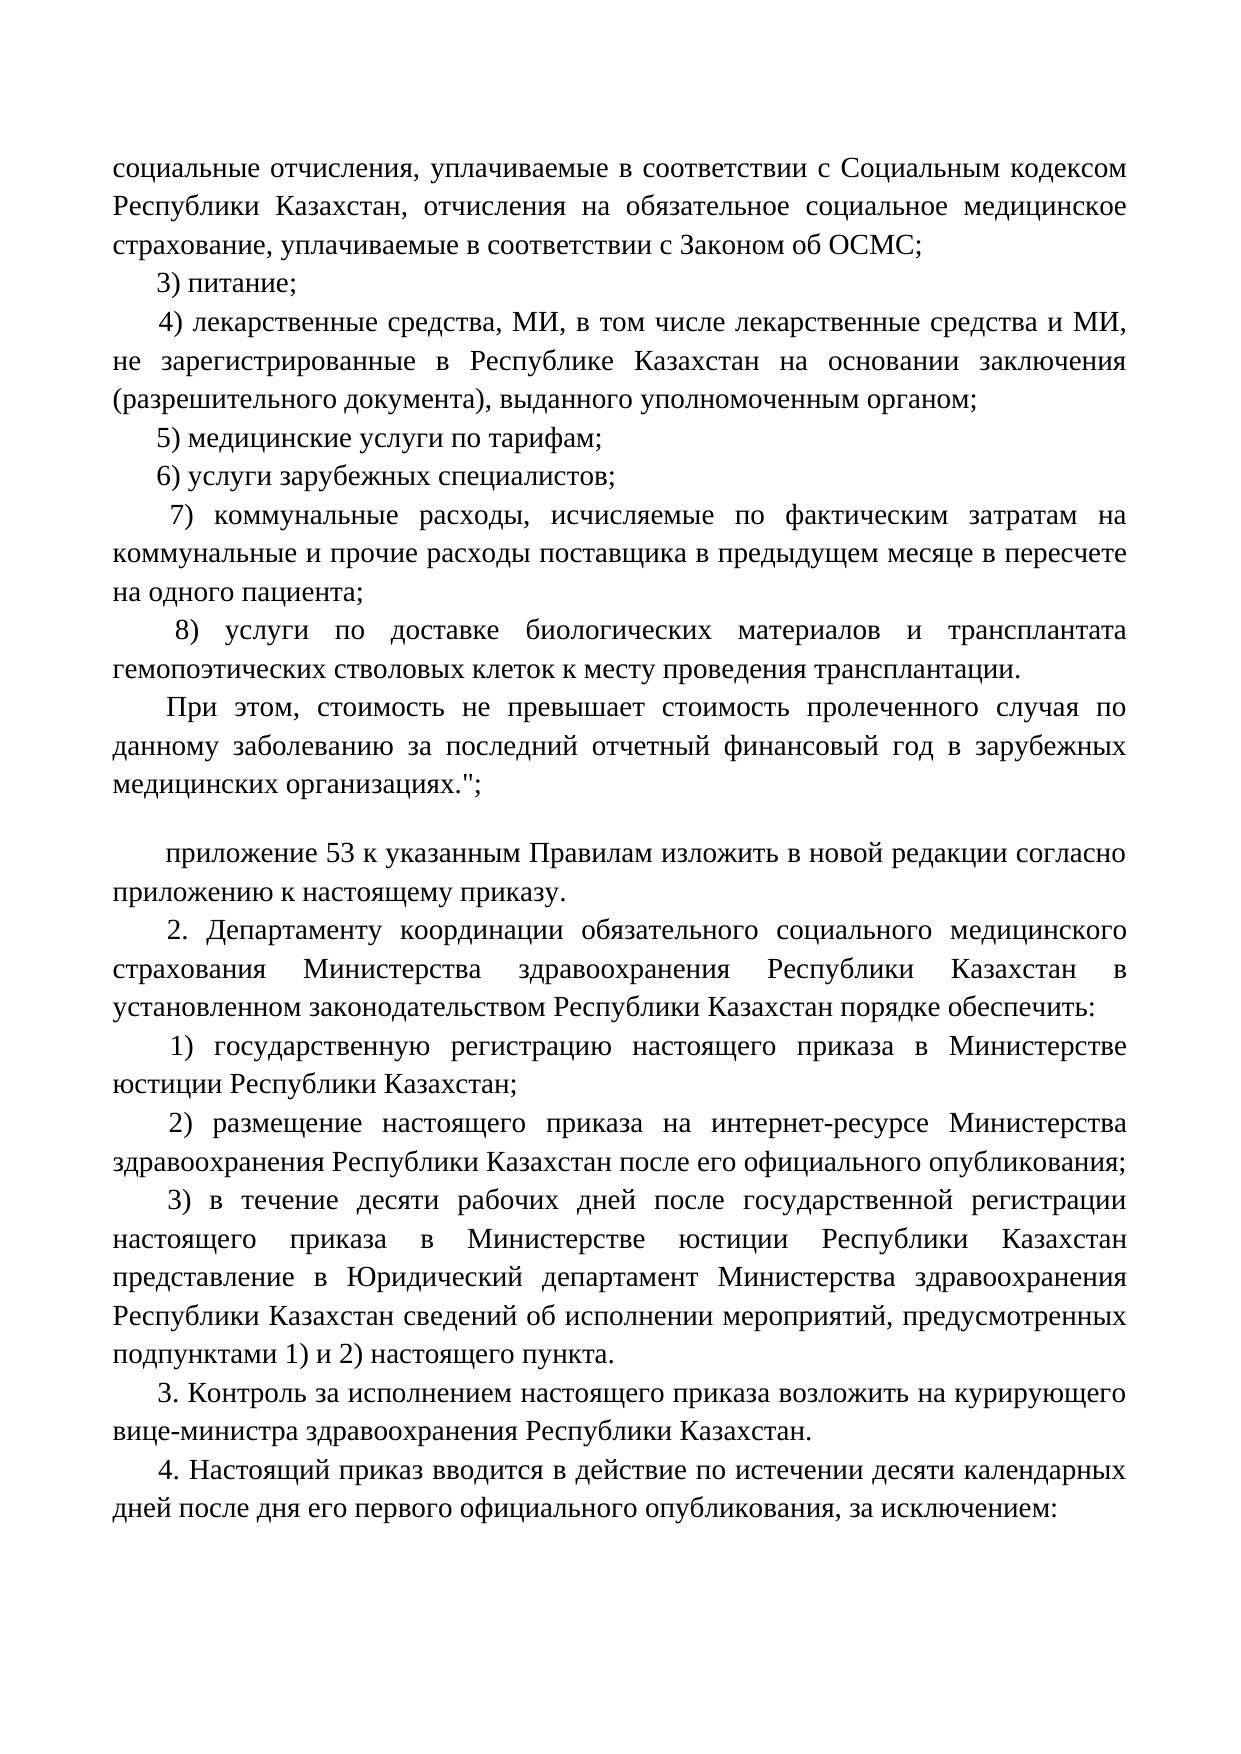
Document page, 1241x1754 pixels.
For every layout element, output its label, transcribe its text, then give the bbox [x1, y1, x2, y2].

text 6) услуги зарубежных специалистов; [112, 458, 1128, 492]
text 3) в течение десяти рабочих дней после государственной регистрации настоящего приказа в Министерстве юстиции Республики Казахстан представление в Юридический департамент Министерства здравоохранения Республики Казахстан сведений об исполнении мероприятий, предусмотренных подпунктами 1) и 2) настоящего пункта. [112, 1182, 1128, 1370]
text При этом, стоимость не превышает стоимость пролеченного случая по данному заболеванию за последний отчетный финансовый год в зарубежных медицинских организациях."; [112, 689, 1128, 800]
text 1) государственную регистрацию настоящего приказа в Министерстве юстиции Республики Казахстан; [112, 1028, 1128, 1100]
text 4) лекарственные средства, МИ, в том числе лекарственные средства и МИ, не зарегистрированные в Республике Казахстан на основании заключения (разрешительного документа), выданного уполномоченным органом; [112, 304, 1128, 415]
text 2. Департаменту координации обязательного социального медицинского страхования Министерства здравоохранения Республики Казахстан в установленном законодательством Республики Казахстан порядке обеспечить: [112, 912, 1128, 1023]
text 3) питание; [112, 266, 1128, 299]
text приложение 53 к указанным Правилам изложить в новой редакции согласно приложению к настоящему приказу. [112, 835, 1128, 907]
text 7) коммунальные расходы, исчисляемые по фактическим затратам на коммунальные и прочие расходы поставщика в предыдущем месяце в пересчете на одного пациента; [112, 497, 1128, 607]
text 3. Контроль за исполнением настоящего приказа возложить на курирующего вице-министра здравоохранения Республики Казахстан. [112, 1375, 1128, 1447]
text 4. Настоящий приказ вводится в действие по истечении десяти календарных дней после дня его первого официального опубликования, за исключением: [112, 1452, 1128, 1524]
text 5) медицинские услуги по тарифам; [112, 420, 1128, 453]
text 8) услуги по доставке биологических материалов и трансплантата гемопоэтических стволовых клеток к месту проведения трансплантации. [112, 612, 1128, 684]
text 2) размещение настоящего приказа на интернет-ресурсе Министерства здравоохранения Республики Казахстан после его официального опубликования; [112, 1105, 1128, 1177]
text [112, 150, 1128, 261]
